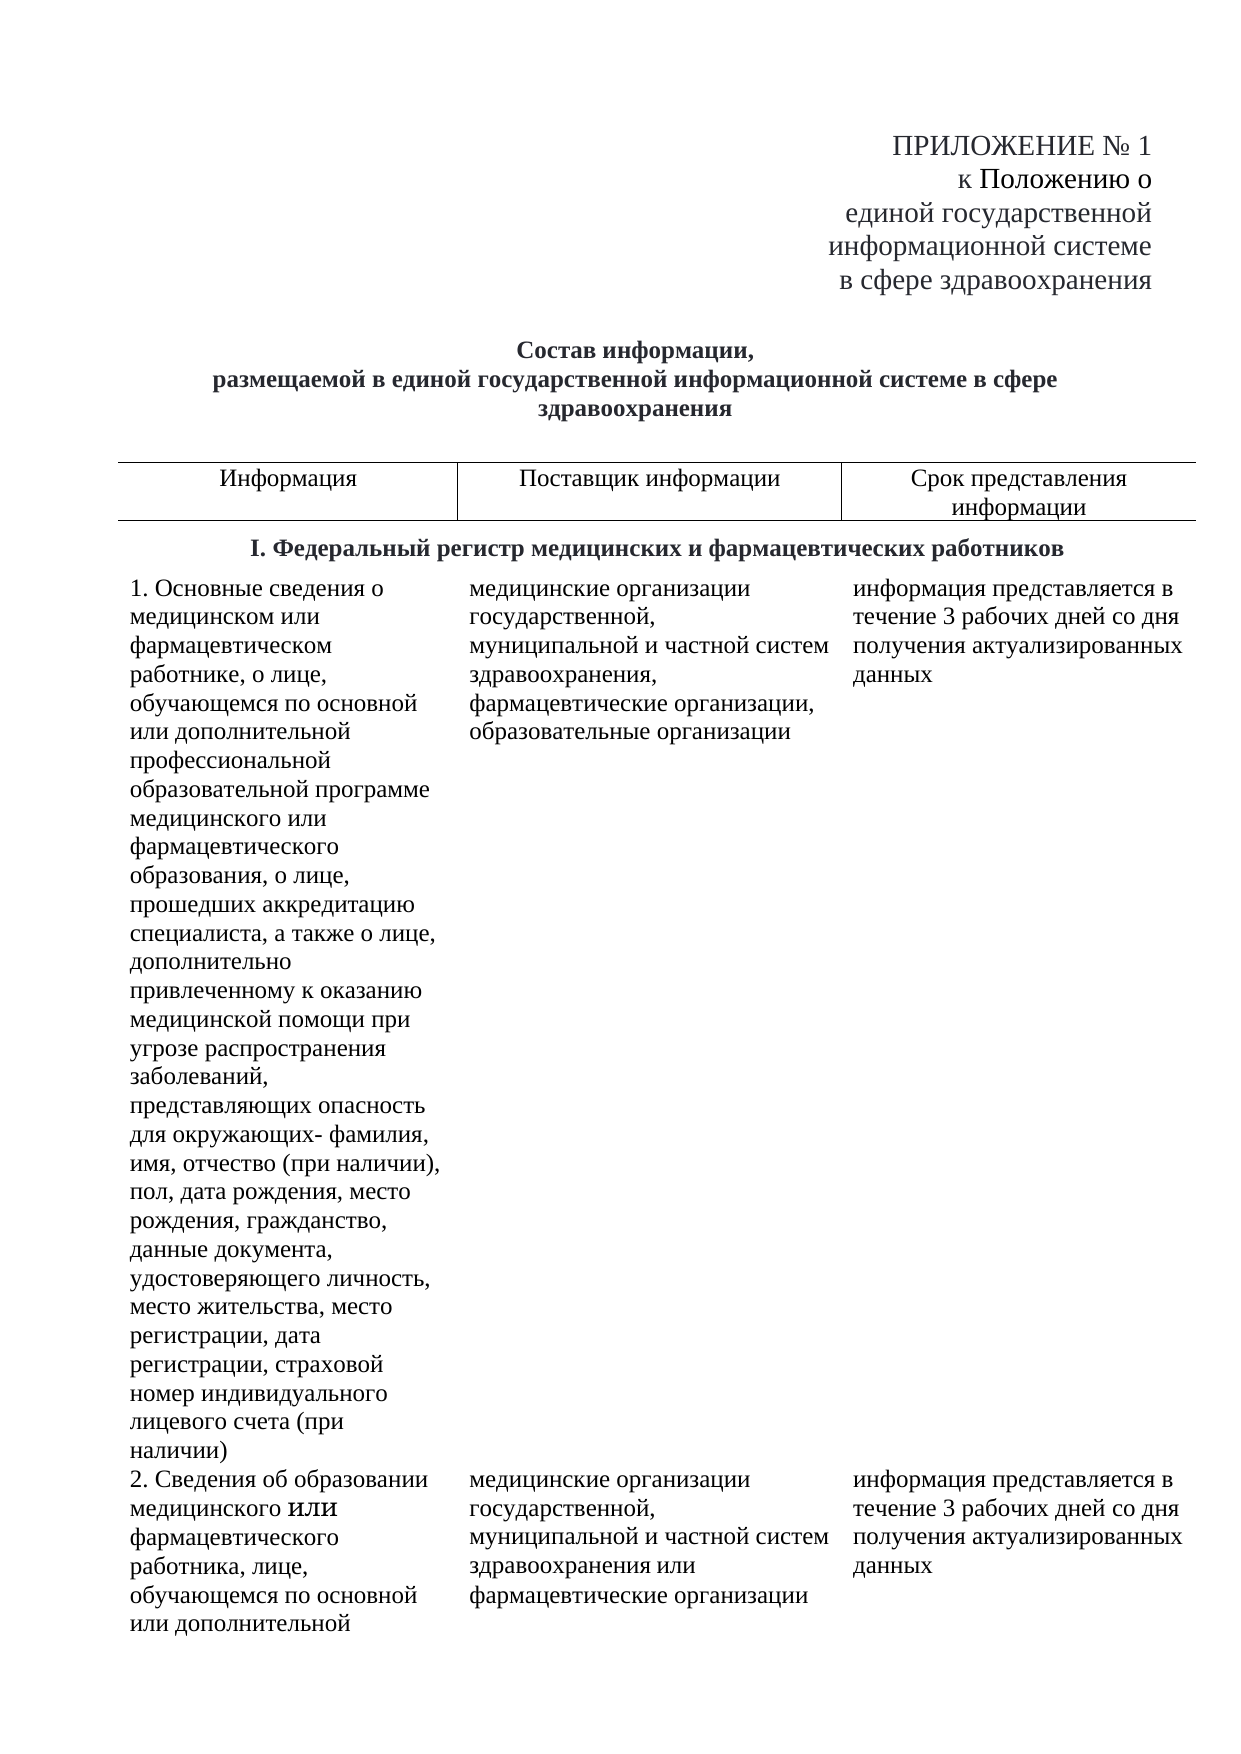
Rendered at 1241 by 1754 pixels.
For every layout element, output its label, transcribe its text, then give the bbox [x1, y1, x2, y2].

table_cell I. Федеральный регистр медицинских и фармацевтических работников [118, 521, 1196, 573]
table_cell 1. Основные сведения о медицинском или фармацевтическом работнике, о лице, обучающемся по основной или дополнительной профессиональной образовательной программе медицинского или фармацевтического образования, о лице, прошедших аккредитацию специалиста, а также о лице, дополнительно привлеченному к оказанию медицинской помощи при угрозе распространения заболеваний, представляющих опасность для окружающих- фамилия, имя, отчество (при наличии), пол, дата рождения, место рождения, гражданство, данные документа, удостоверяющего личность, место жительства, место регистрации, дата регистрации, страховой номер индивидуального лицевого счета (при наличии) [118, 573, 458, 1464]
table_header Срок представления информации [842, 463, 1196, 520]
subtitle Состав информации, размещаемой в единой государственной информационной системе в сфере здравоохранения [118, 336, 1152, 422]
table_cell медицинские организации государственной, муниципальной и частной систем здравоохранения или фармацевтические организации [458, 1464, 842, 1637]
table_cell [118, 1464, 458, 1637]
table_cell медицинские организации государственной, муниципальной и частной систем здравоохранения, фармацевтические организации, образовательные организации [458, 573, 842, 1464]
table_header Поставщик информации [458, 463, 841, 520]
table_cell информация представляется в течение 3 рабочих дней со дня получения актуализированных данных [842, 1464, 1196, 1637]
table_header Информация [118, 463, 457, 520]
table_cell информация представляется в течение 3 рабочих дней со дня получения актуализированных данных [842, 573, 1196, 1464]
text ПРИЛОЖЕНИЕ № 1 к Положению о единой государственной информационной системе в сфере здравоохранения [118, 128, 1152, 296]
